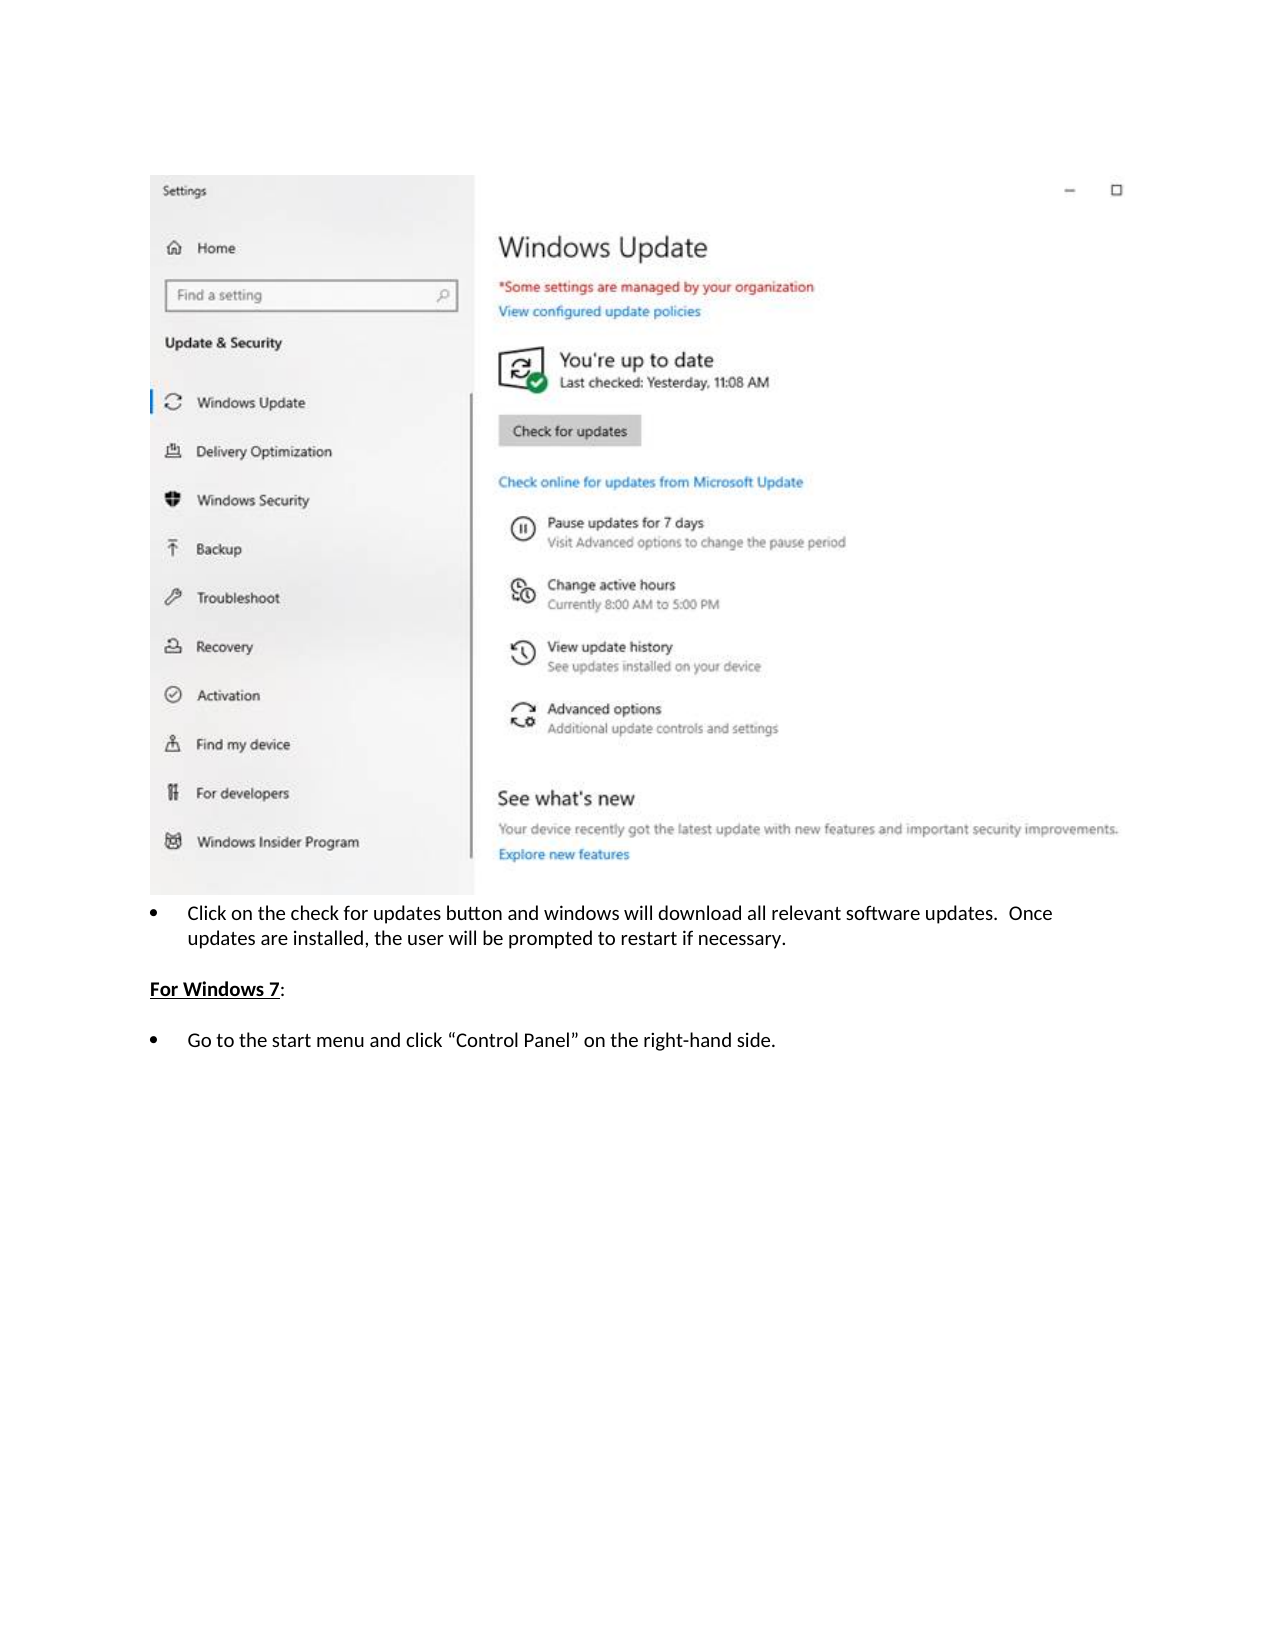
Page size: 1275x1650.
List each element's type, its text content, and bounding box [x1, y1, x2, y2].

text For Windows 7: [150, 976, 1125, 1001]
list Go to the start menu and click “Control Panel” on the right-hand side. [150, 1027, 1125, 1052]
picture [150, 175, 1125, 895]
list Click on the check for updates button and windows will download all relevant software updates. Once updates are installed, the user will be prompted to restart if necessary. [150, 900, 1125, 951]
